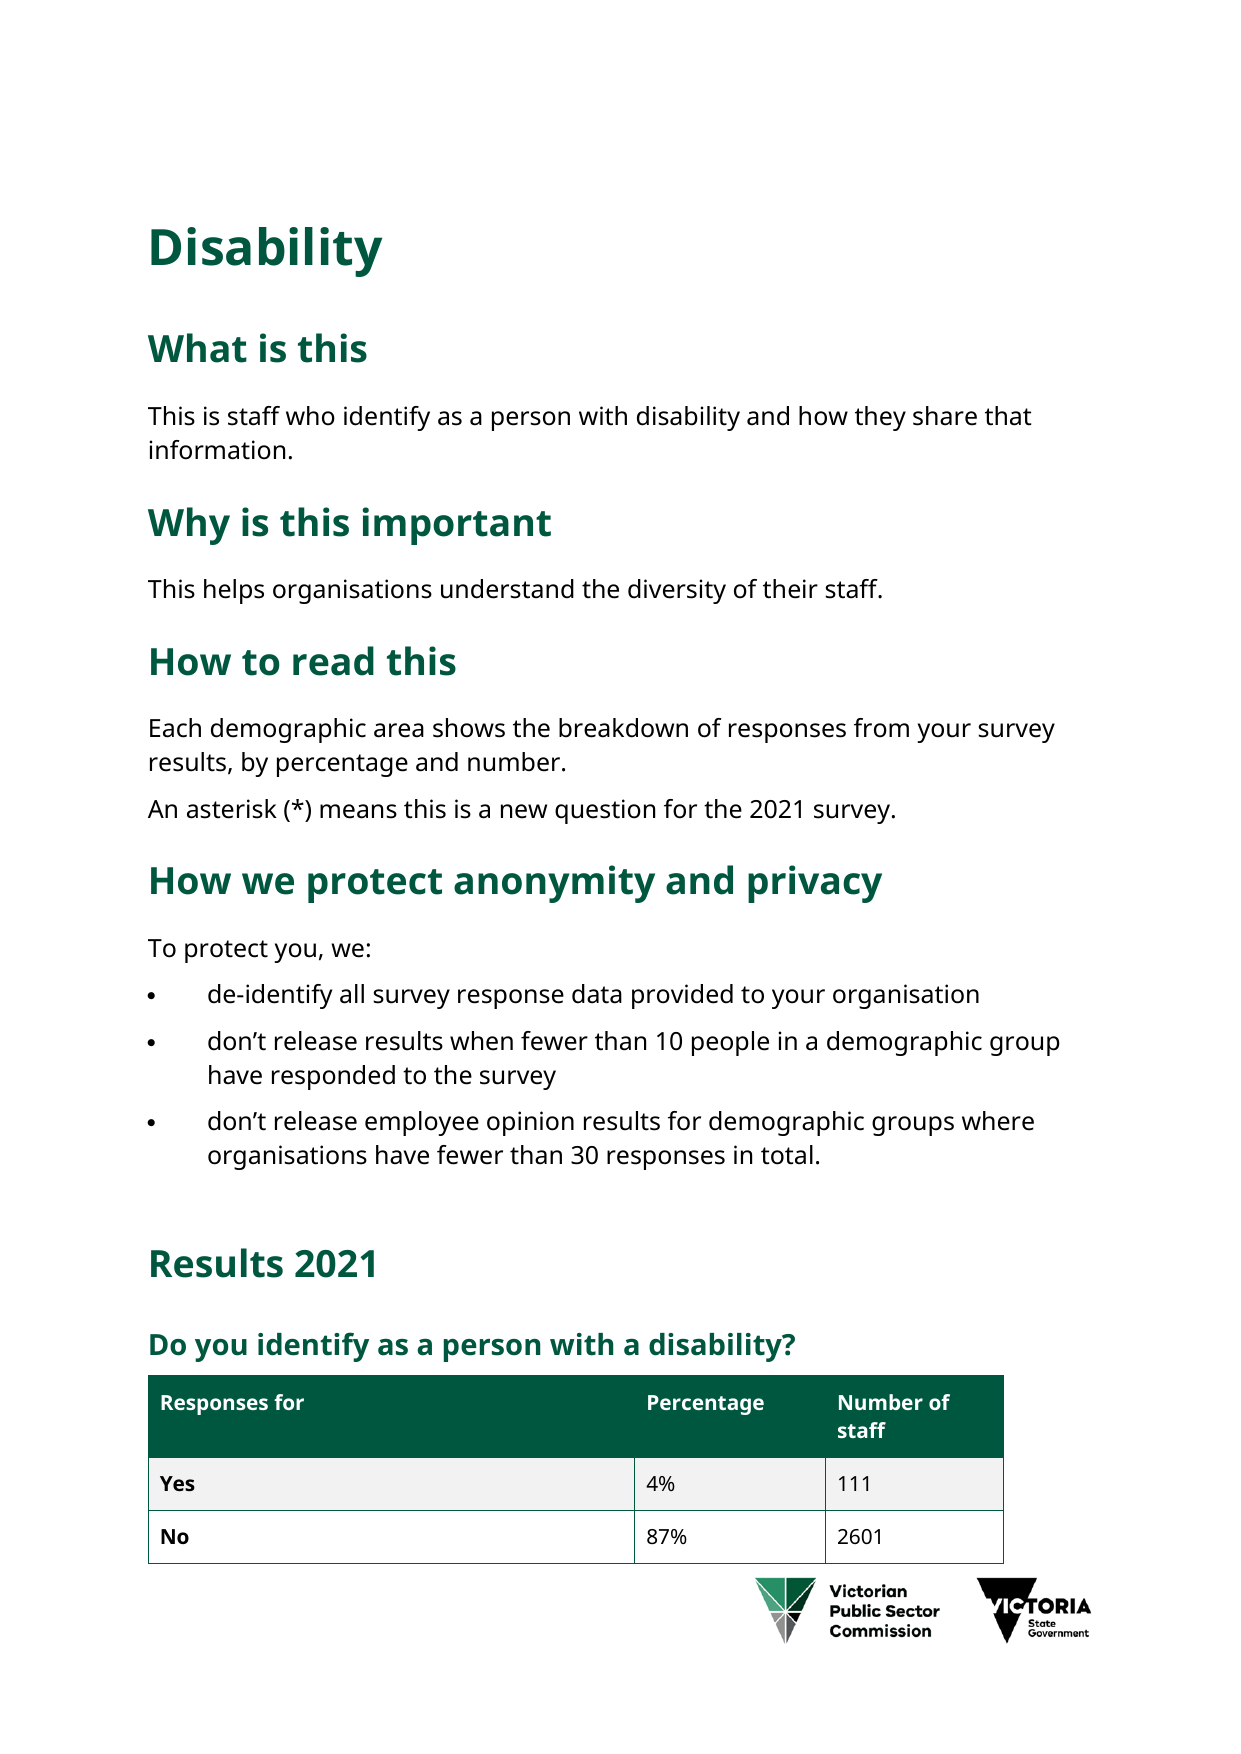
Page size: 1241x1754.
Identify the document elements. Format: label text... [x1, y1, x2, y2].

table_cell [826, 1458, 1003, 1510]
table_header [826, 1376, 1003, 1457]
text This helps organisations understand the diversity of their staff. [148, 572, 1092, 606]
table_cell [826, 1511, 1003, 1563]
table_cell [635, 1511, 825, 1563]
subtitle How to read this [148, 635, 1092, 686]
text Each demographic area shows the breakdown of responses from your survey results, by percentage and number. [148, 711, 1092, 779]
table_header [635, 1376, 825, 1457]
subtitle Results 2021 [148, 1237, 1092, 1288]
picture [754, 1577, 1093, 1645]
text To protect you, we: [148, 930, 1092, 964]
list don’t release employee opinion results for demographic groups where organisations have fewer than 30 responses in total. [148, 1104, 1092, 1172]
subtitle How we protect anonymity and privacy [148, 854, 1092, 906]
list don’t release results when fewer than 10 people in a demographic group have responded to the survey [148, 1023, 1092, 1091]
subtitle What is this [148, 323, 1092, 374]
subtitle Disability [148, 212, 1092, 280]
list de-identify all survey response data provided to your organisation [148, 977, 1092, 1011]
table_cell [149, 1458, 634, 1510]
text This is staff who identify as a person with disability and how they share that information. [148, 398, 1092, 467]
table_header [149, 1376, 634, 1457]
subtitle Why is this important [148, 496, 1092, 547]
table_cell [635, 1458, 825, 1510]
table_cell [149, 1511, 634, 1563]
text An asterisk (*) means this is a new question for the 2021 survey. [148, 791, 1092, 825]
subtitle Do you identify as a person with a disability? [148, 1324, 1092, 1363]
